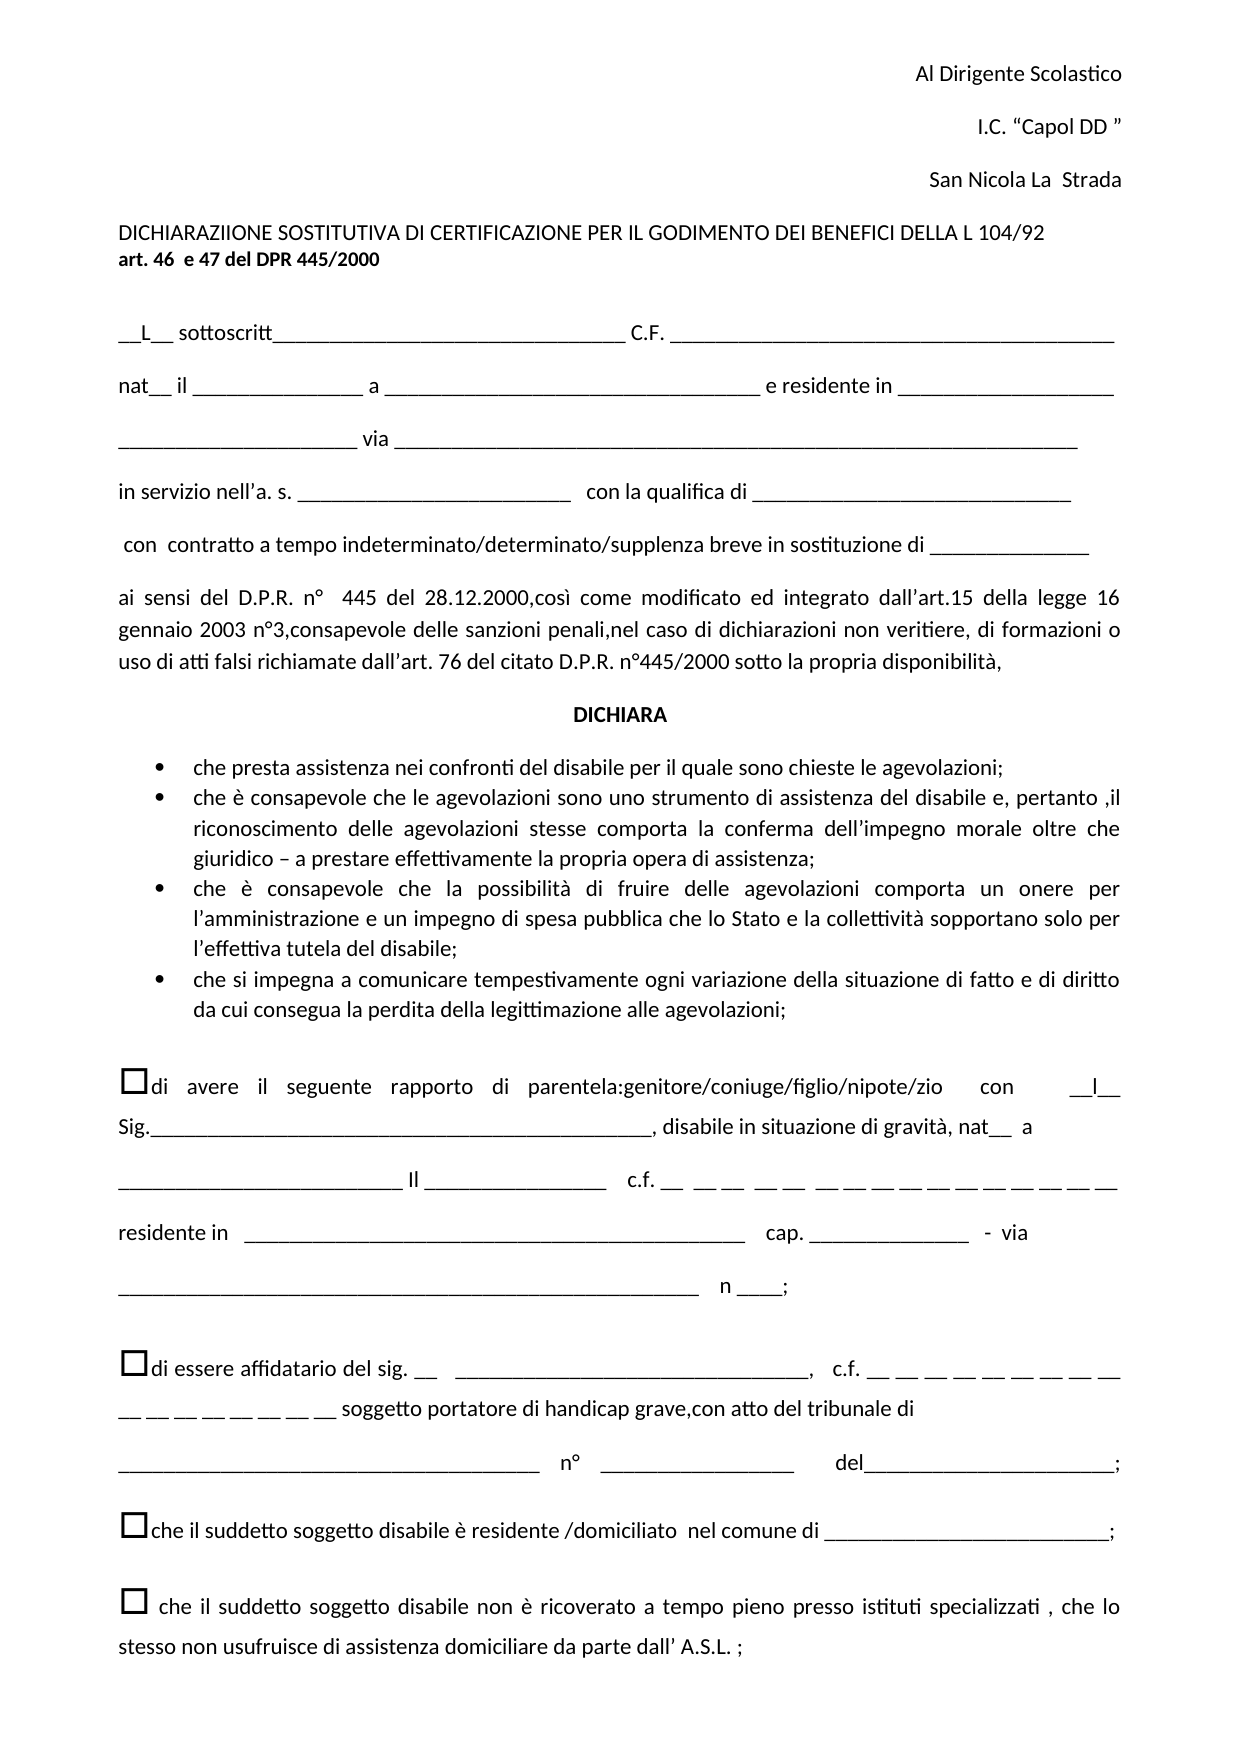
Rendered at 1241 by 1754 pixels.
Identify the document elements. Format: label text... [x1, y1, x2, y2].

text nat__ il _______________ a _________________________________ e residente in ___________________ [118, 371, 1122, 399]
text __L__ sottoscritt_______________________________ C.F. _______________________________________ [118, 318, 1122, 346]
text _________________________ Il ________________ c.f. __ __ __ __ __ __ __ __ __ __ __ __ __ __ __ __ [118, 1165, 1122, 1193]
text DICHIARAZIIONE SOSTITUTIVA DI CERTIFICAZIONE PER IL GODIMENTO DEI BENEFICI DELLA L 104/92 [118, 218, 1122, 246]
list che è consapevole che la possibilità di fruire delle agevolazioni comporta un onere per l’amministrazione e un impegno di spesa pubblica che lo Stato e la collettività sopportano solo per l’effettiva tutela del disabile; [156, 874, 1122, 963]
text □di avere il seguente rapporto di parentela:genitore/coniuge/figlio/nipote/zio con __l__ Sig.____________________________________________, disabile in situazione di gravità, nat__ a [118, 1042, 1122, 1140]
text I.C. “Capol DD ” [118, 112, 1122, 140]
text □di essere affidatario del sig. __ _______________________________, c.f. __ __ __ __ __ __ __ __ __ __ __ __ __ __ __ __ __ soggetto portatore di handicap grave,con atto del tribunale di [118, 1324, 1122, 1423]
text DICHIARA [118, 700, 1122, 728]
text _____________________________________ n° _________________ del______________________; □che il suddetto soggetto disabile è residente /domiciliato nel comune di _________________________; □ che il suddetto soggetto disabile non è ricoverato a tempo pieno presso istituti specializzati , che lo stesso non usufruisce di assistenza domiciliare da parte dall’ A.S.L. ; [118, 1448, 1122, 1660]
text con contratto a tempo indeterminato/determinato/supplenza breve in sostituzione di ______________ [118, 530, 1122, 558]
text in servizio nell’a. s. ________________________ con la qualifica di ____________________________ [118, 477, 1122, 505]
text art. 46 e 47 del DPR 445/2000 [118, 246, 1122, 272]
list che è consapevole che le agevolazioni sono uno strumento di assistenza del disabile e, pertanto ,il riconoscimento delle agevolazioni stesse comporta la conferma dell’impegno morale oltre che giuridico – a prestare effettivamente la propria opera di assistenza; [156, 783, 1122, 872]
text residente in ____________________________________________ cap. ______________ - via [118, 1218, 1122, 1246]
text Al Dirigente Scolastico [118, 59, 1122, 87]
text _____________________ via ____________________________________________________________ [118, 424, 1122, 452]
list che si impegna a comunicare tempestivamente ogni variazione della situazione di fatto e di diritto da cui consegua la perdita della legittimazione alle agevolazioni; [156, 965, 1122, 1023]
text ___________________________________________________ n ____; [118, 1271, 1122, 1299]
text ai sensi del D.P.R. n° 445 del 28.12.2000,così come modificato ed integrato dall’art.15 della legge 16 gennaio 2003 n°3,consapevole delle sanzioni penali,nel caso di dichiarazioni non veritiere, di formazioni o uso di atti falsi richiamate dall’art. 76 del citato D.P.R. n°445/2000 sotto la propria disponibilità, [118, 583, 1122, 675]
list che presta assistenza nei confronti del disabile per il quale sono chieste le agevolazioni; [156, 753, 1122, 781]
text San Nicola La Strada [118, 165, 1122, 193]
